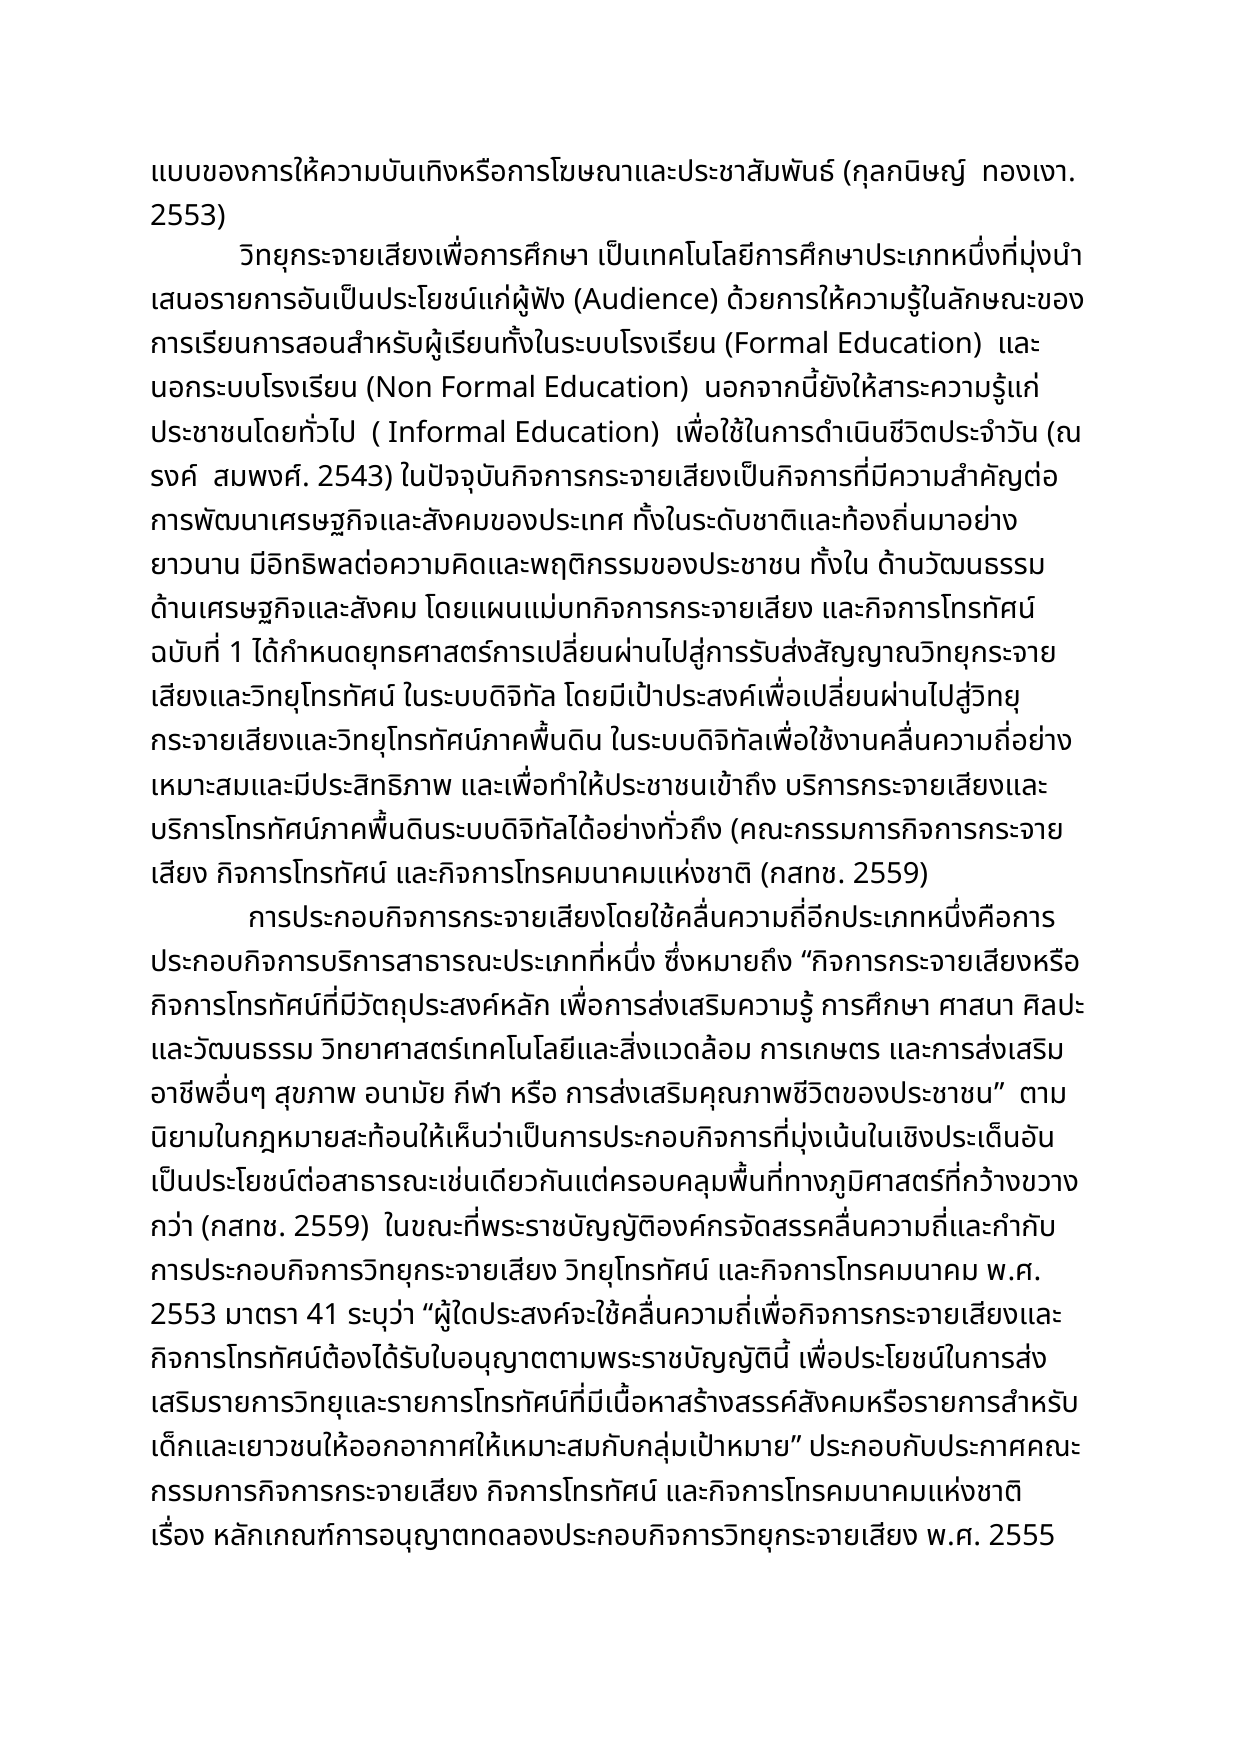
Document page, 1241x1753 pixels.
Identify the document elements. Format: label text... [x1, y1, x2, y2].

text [150, 150, 1090, 234]
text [150, 897, 1090, 1558]
text วิทยุกระจายเสียงเพื่อการศึกษา เป็นเทคโนโลยีการศึกษาประเภทหนึ่งที่มุ่งนำเสนอรายการอันเป็นประโยชน์แก่ผู้ฟัง (Audience) ด้วยการให้ความรู้ในลักษณะของการเรียนการสอนสำหรับผู้เรียนทั้งในระบบโรงเรียน (Formal Education) และนอกระบบโรงเรียน (Non Formal Education) นอกจากนี้ยังให้สาระความรู้แก่ประชาชนโดยทั่วไป ( Informal Education) เพื่อใช้ในการดำเนินชีวิตประจำวัน (ณรงค์ สมพงศ์. 2543) ในปัจจุบันกิจการกระจายเสียงเป็นกิจการที่มีความสําคัญต่อการพัฒนาเศรษฐกิจและสังคมของประเทศ ทั้งในระดับชาติและท้องถิ่นมาอย่างยาวนาน มีอิทธิพลต่อความคิดและพฤติกรรมของประชาชน ทั้งใน ด้านวัฒนธรรม ด้านเศรษฐกิจและสังคม โดยแผนแม่บทกิจการกระจายเสียง และกิจการโทรทัศน์ ฉบับที่ 1 ได้กําหนดยุทธศาสตร์การเปลี่ยนผ่านไปสู่การรับส่งสัญญาณวิทยุกระจายเสียงและวิทยุโทรทัศน์ ในระบบดิจิทัล โดยมีเป้าประสงค์เพื่อเปลี่ยนผ่านไปสู่วิทยุกระจายเสียงและวิทยุโทรทัศน์ภาคพื้นดิน ในระบบดิจิทัลเพื่อใช้งานคลื่นความถี่อย่างเหมาะสมและมีประสิทธิภาพ และเพื่อทําให้ประชาชนเข้าถึง บริการกระจายเสียงและบริการโทรทัศน์ภาคพื้นดินระบบดิจิทัลได้อย่างทั่วถึง (คณะกรรมการกิจการกระจายเสียง กิจการโทรทัศน์ และกิจการโทรคมนาคมแห่งชาติ (กสทช. 2559) [150, 234, 1090, 897]
